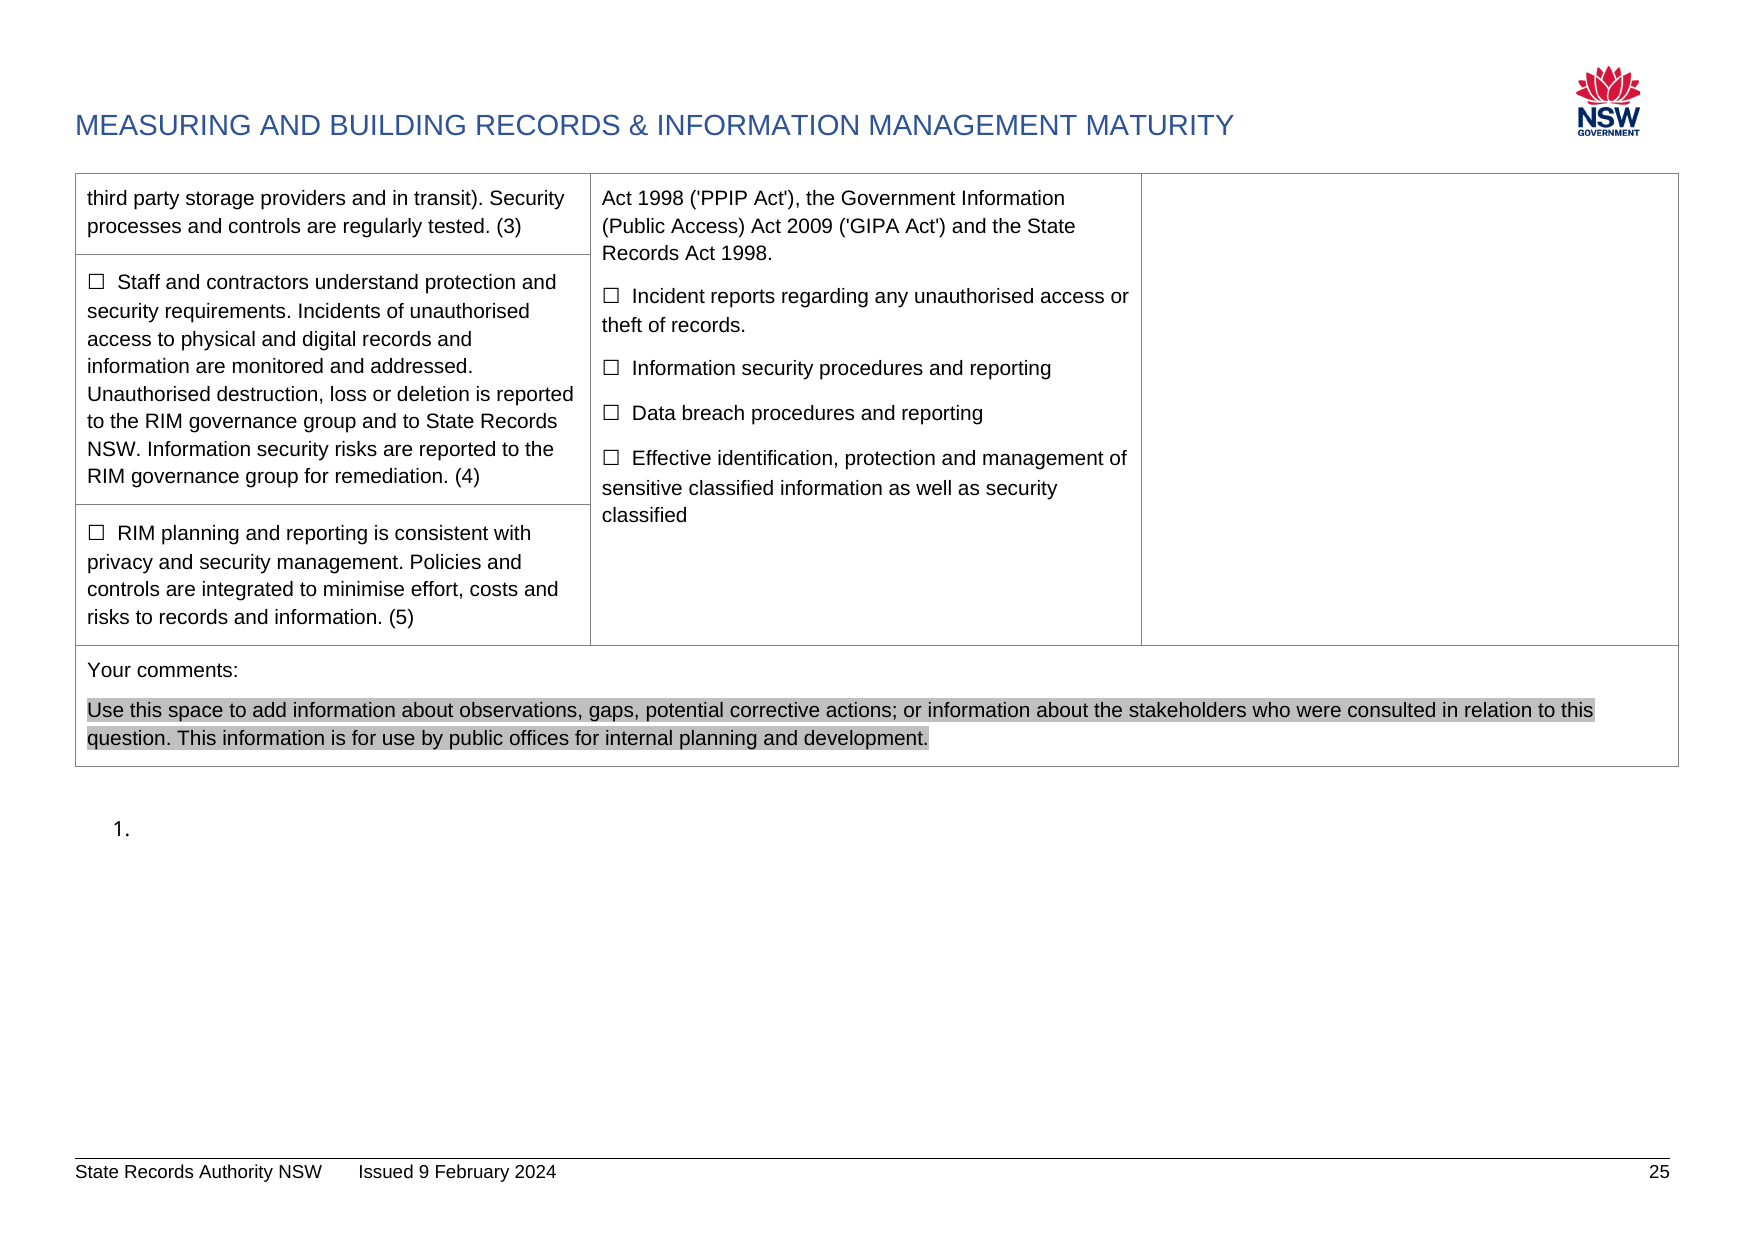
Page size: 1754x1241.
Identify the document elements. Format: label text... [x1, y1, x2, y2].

table_cell Your comments: Use this space to add information about observations, gaps, potential corrective actions; or information about the stakeholders who were consulted in relation to this question. This information is for use by public offices for internal planning and development. [76, 646, 1678, 766]
table_cell RIM planning and reporting is consistent with privacy and security management. Policies and controls are integrated to minimise effort, costs and risks to records and information. (5) [76, 505, 590, 645]
table_cell Staff and contractors understand protection and security requirements. Incidents of unauthorised access to physical and digital records and information are monitored and addressed. Unauthorised destruction, loss or deletion is reported to the RIM governance group and to State Records NSW. Information security risks are reported to the RIM governance group for remediation. (4) [76, 255, 590, 504]
picture [1576, 66, 1641, 136]
